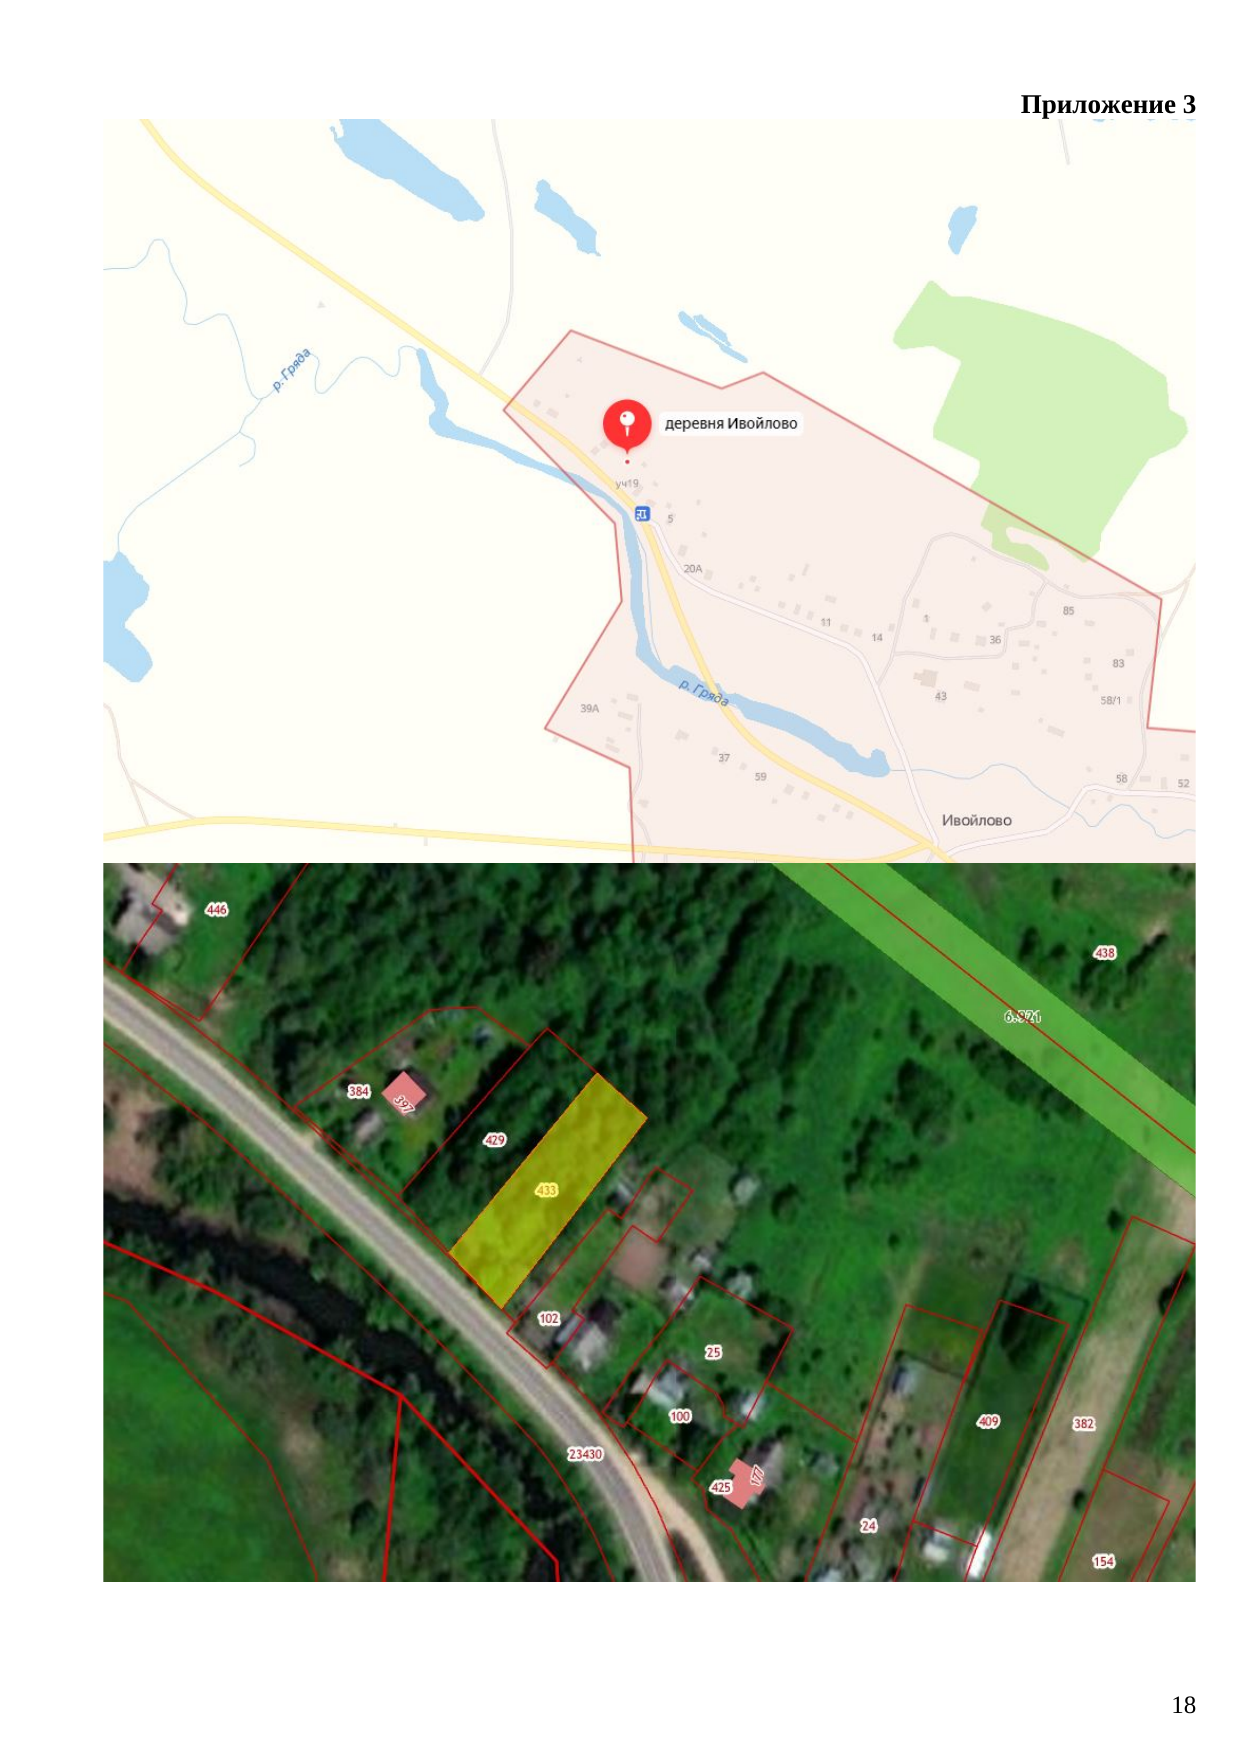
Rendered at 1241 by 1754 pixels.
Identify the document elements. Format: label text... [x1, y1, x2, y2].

picture [103, 119, 1196, 1582]
subtitle Приложение 3 [43, 89, 1196, 120]
